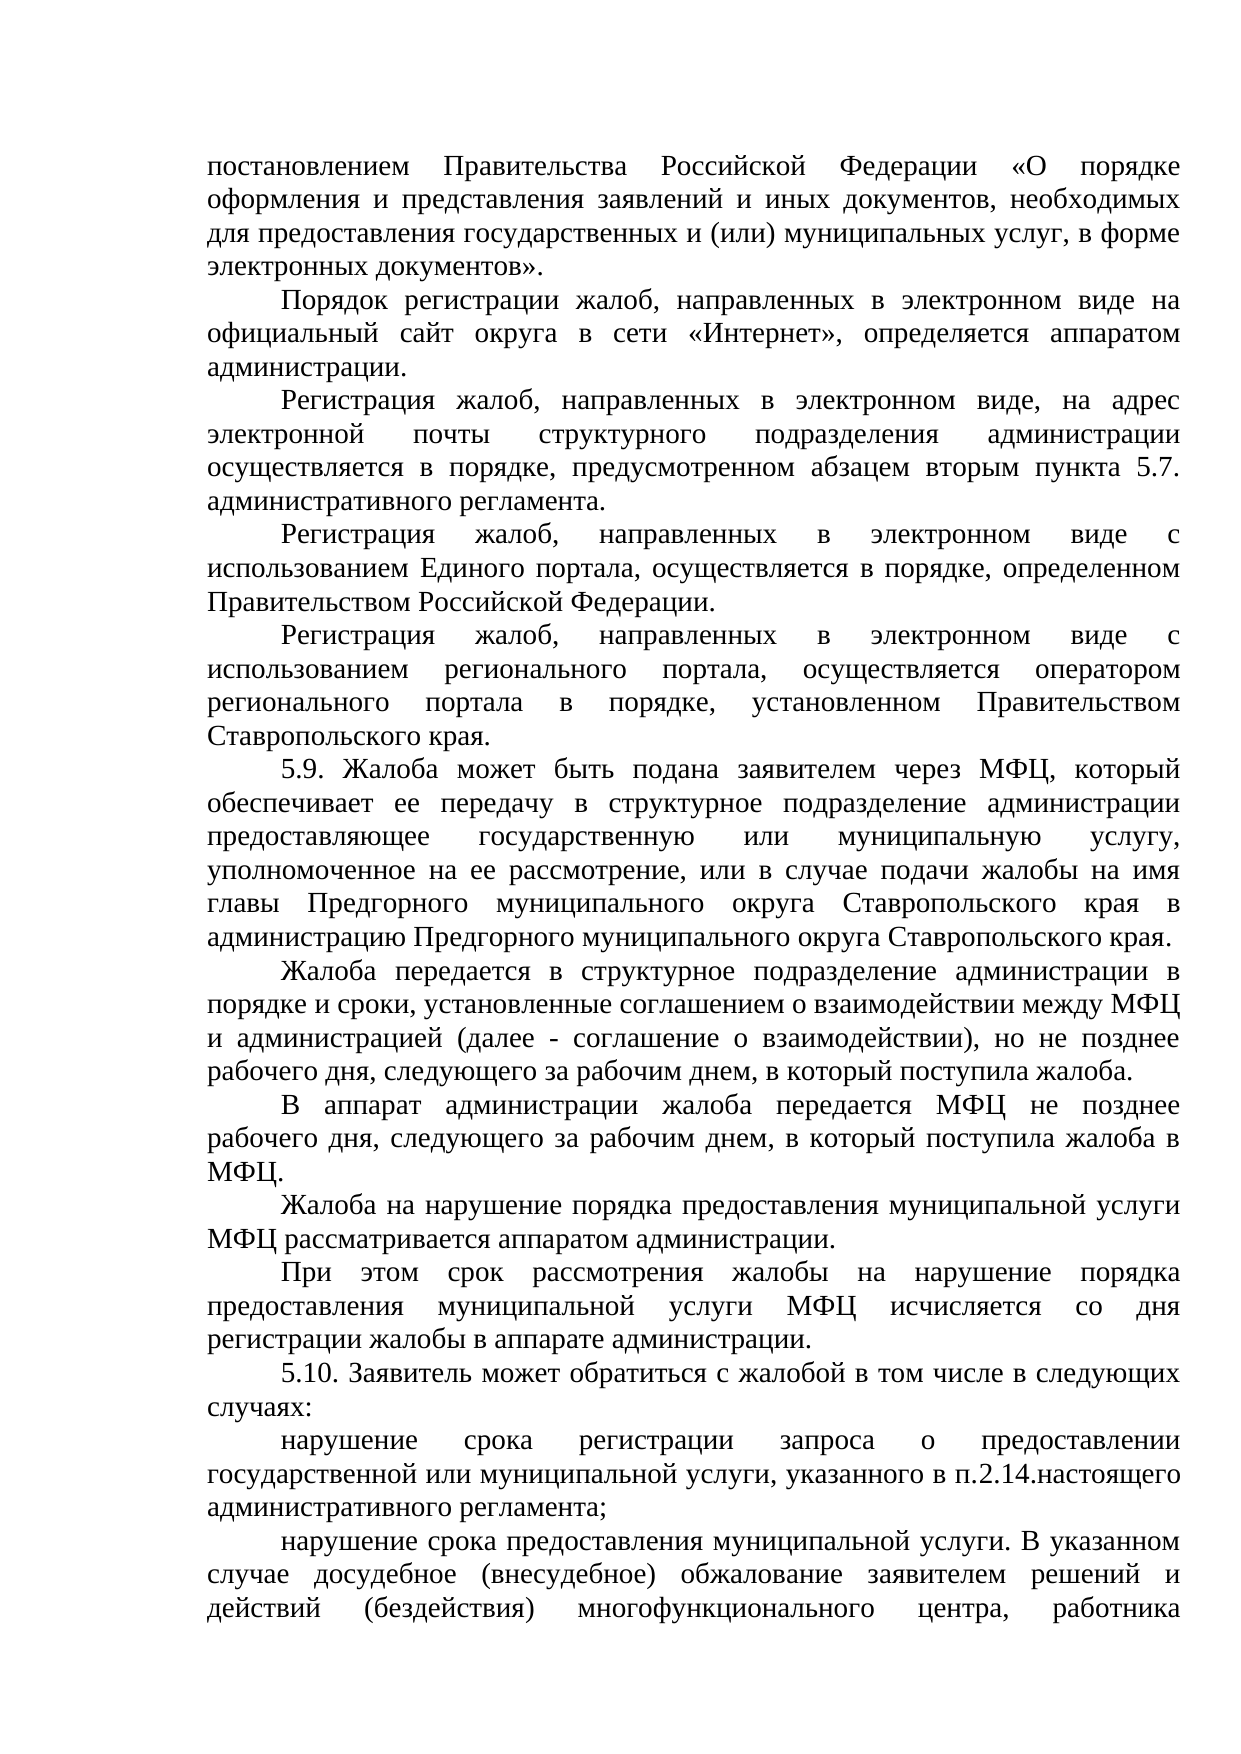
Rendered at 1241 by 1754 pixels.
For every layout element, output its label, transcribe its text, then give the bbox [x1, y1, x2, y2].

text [207, 148, 1181, 282]
text При этом срок рассмотрения жалобы на нарушение порядка предоставления муниципальной услуги МФЦ исчисляется со дня регистрации жалобы в аппарате администрации. [207, 1254, 1181, 1355]
text Регистрация жалоб, направленных в электронном виде, на адрес электронной почты структурного подразделения администрации осуществляется в порядке, предусмотренном абзацем вторым пункта 5.7. административного регламента. [207, 382, 1181, 517]
text нарушение срока регистрации запроса о предоставлении государственной или муниципальной услуги, указанного в п.2.14.настоящего административного регламента; [207, 1422, 1181, 1523]
text В аппарат администрации жалоба передается МФЦ не позднее рабочего дня, следующего за рабочим днем, в который поступила жалоба в МФЦ. [207, 1087, 1181, 1187]
text Порядок регистрации жалоб, направленных в электронном виде на официальный сайт округа в сети «Интернет», определяется аппаратом администрации. [207, 282, 1181, 382]
text Жалоба передается в структурное подразделение администрации в порядке и сроки, установленные соглашением о взаимодействии между МФЦ и администрацией (далее - соглашение о взаимодействии), но не позднее рабочего дня, следующего за рабочим днем, в который поступила жалоба. [207, 953, 1181, 1087]
text Жалоба на нарушение порядка предоставления муниципальной услуги МФЦ рассматривается аппаратом администрации. [207, 1187, 1181, 1254]
text 5.10. Заявитель может обратиться с жалобой в том числе в следующих случаях: [207, 1355, 1181, 1422]
text 5.9. Жалоба может быть подана заявителем через МФЦ, который обеспечивает ее передачу в структурное подразделение администрации предоставляющее государственную или муниципальную услугу, уполномоченное на ее рассмотрение, или в случае подачи жалобы на имя главы Предгорного муниципального округа Ставропольского края в администрацию Предгорного муниципального округа Ставропольского края. [207, 751, 1181, 953]
text Регистрация жалоб, направленных в электронном виде с использованием регионального портала, осуществляется оператором регионального портала в порядке, установленном Правительством Ставропольского края. [207, 617, 1181, 751]
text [207, 1523, 1181, 1623]
text Регистрация жалоб, направленных в электронном виде с использованием Единого портала, осуществляется в порядке, определенном Правительством Российской Федерации. [207, 517, 1181, 617]
